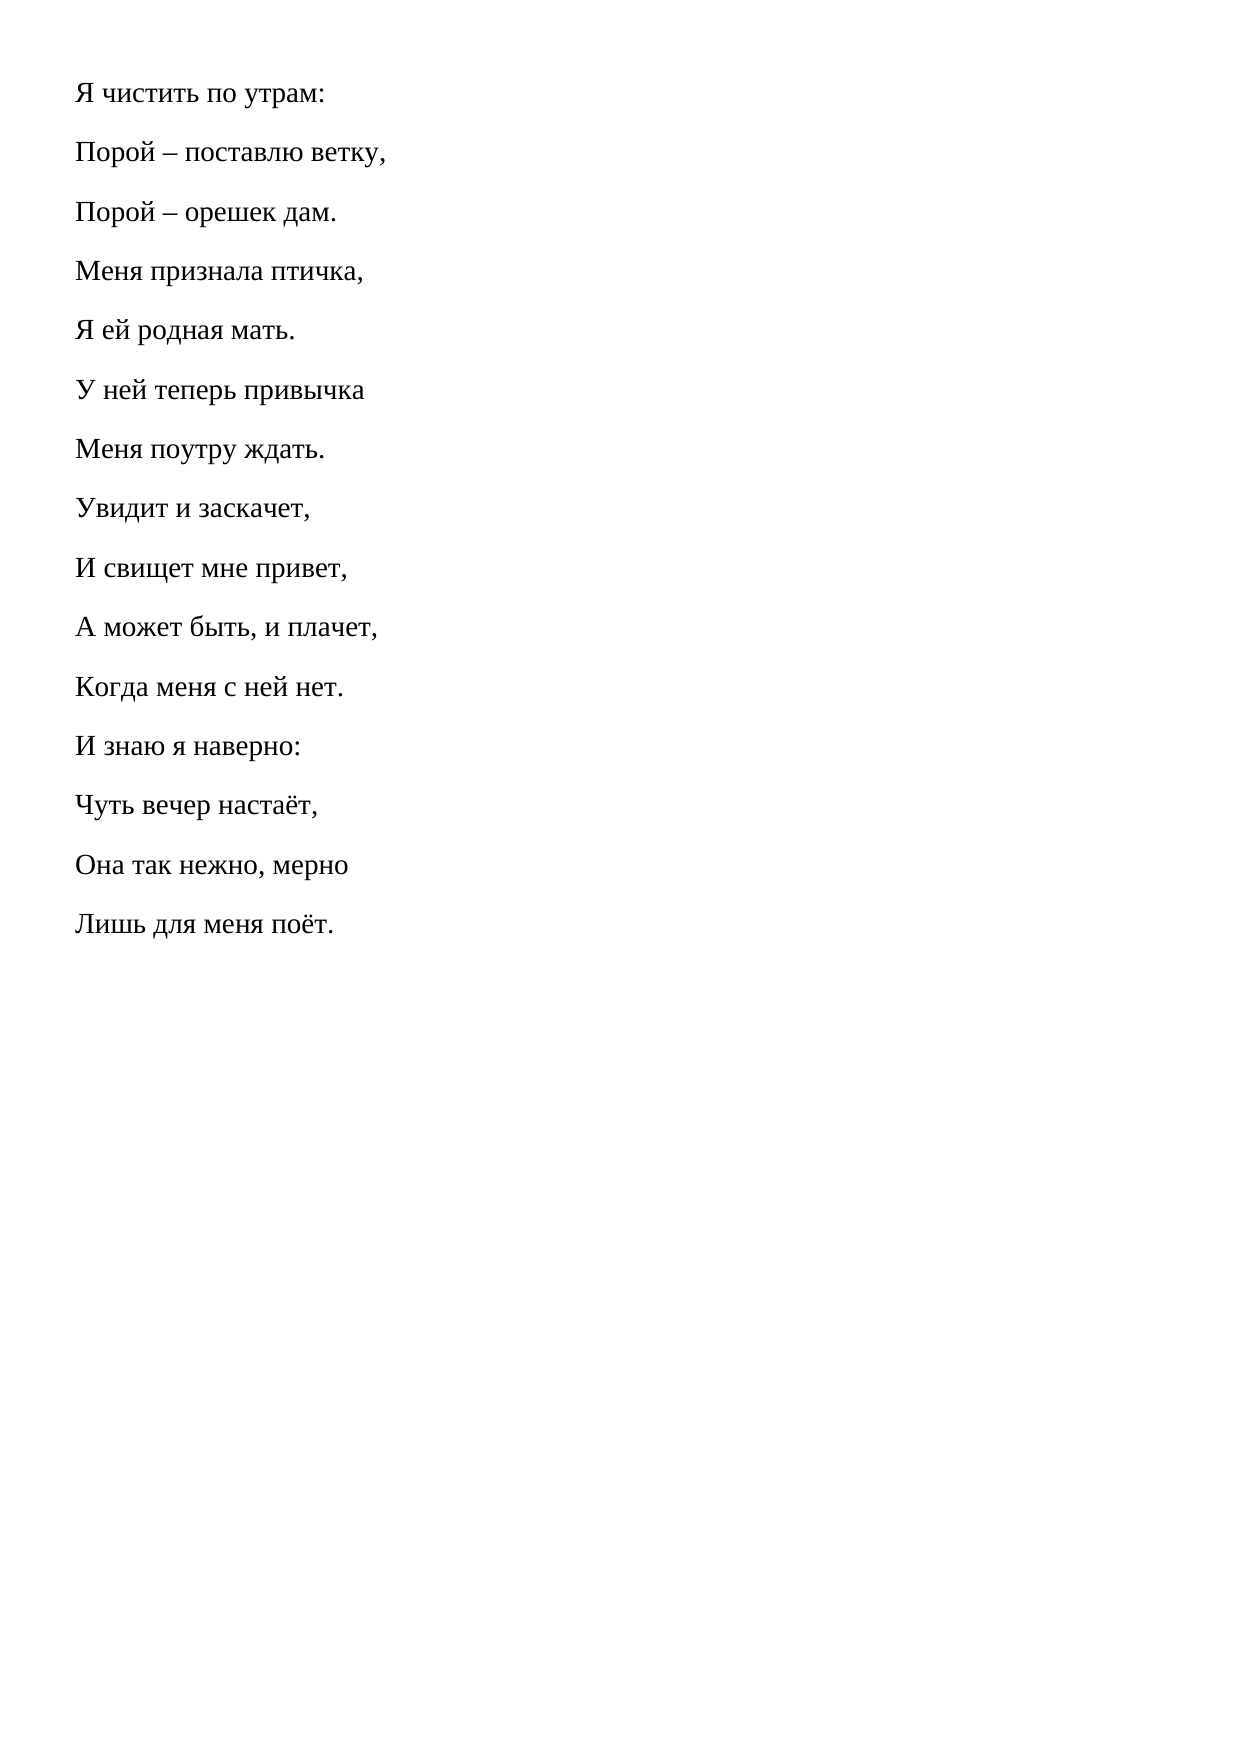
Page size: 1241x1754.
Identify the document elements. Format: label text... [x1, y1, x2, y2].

text Порой – поставлю ветку, [75, 134, 1165, 168]
text Лишь для меня поёт. [75, 906, 1165, 940]
text У ней теперь привычка [75, 372, 1165, 405]
text Я чистить по утрам: [75, 75, 1165, 108]
text Она так нежно, мерно [75, 847, 1165, 880]
text Чуть вечер настаёт, [75, 787, 1165, 821]
text Меня признала птичка, [75, 253, 1165, 287]
text Порой – орешек дам. [75, 194, 1165, 227]
text Когда меня с ней нет. [75, 669, 1165, 702]
text А может быть, и плачет, [75, 609, 1165, 643]
text И знаю я наверно: [75, 728, 1165, 762]
text Я ей родная мать. [75, 312, 1165, 346]
text Увидит и заскачет, [75, 491, 1165, 524]
text И свищет мне привет, [75, 550, 1165, 583]
text Меня поутру ждать. [75, 431, 1165, 465]
